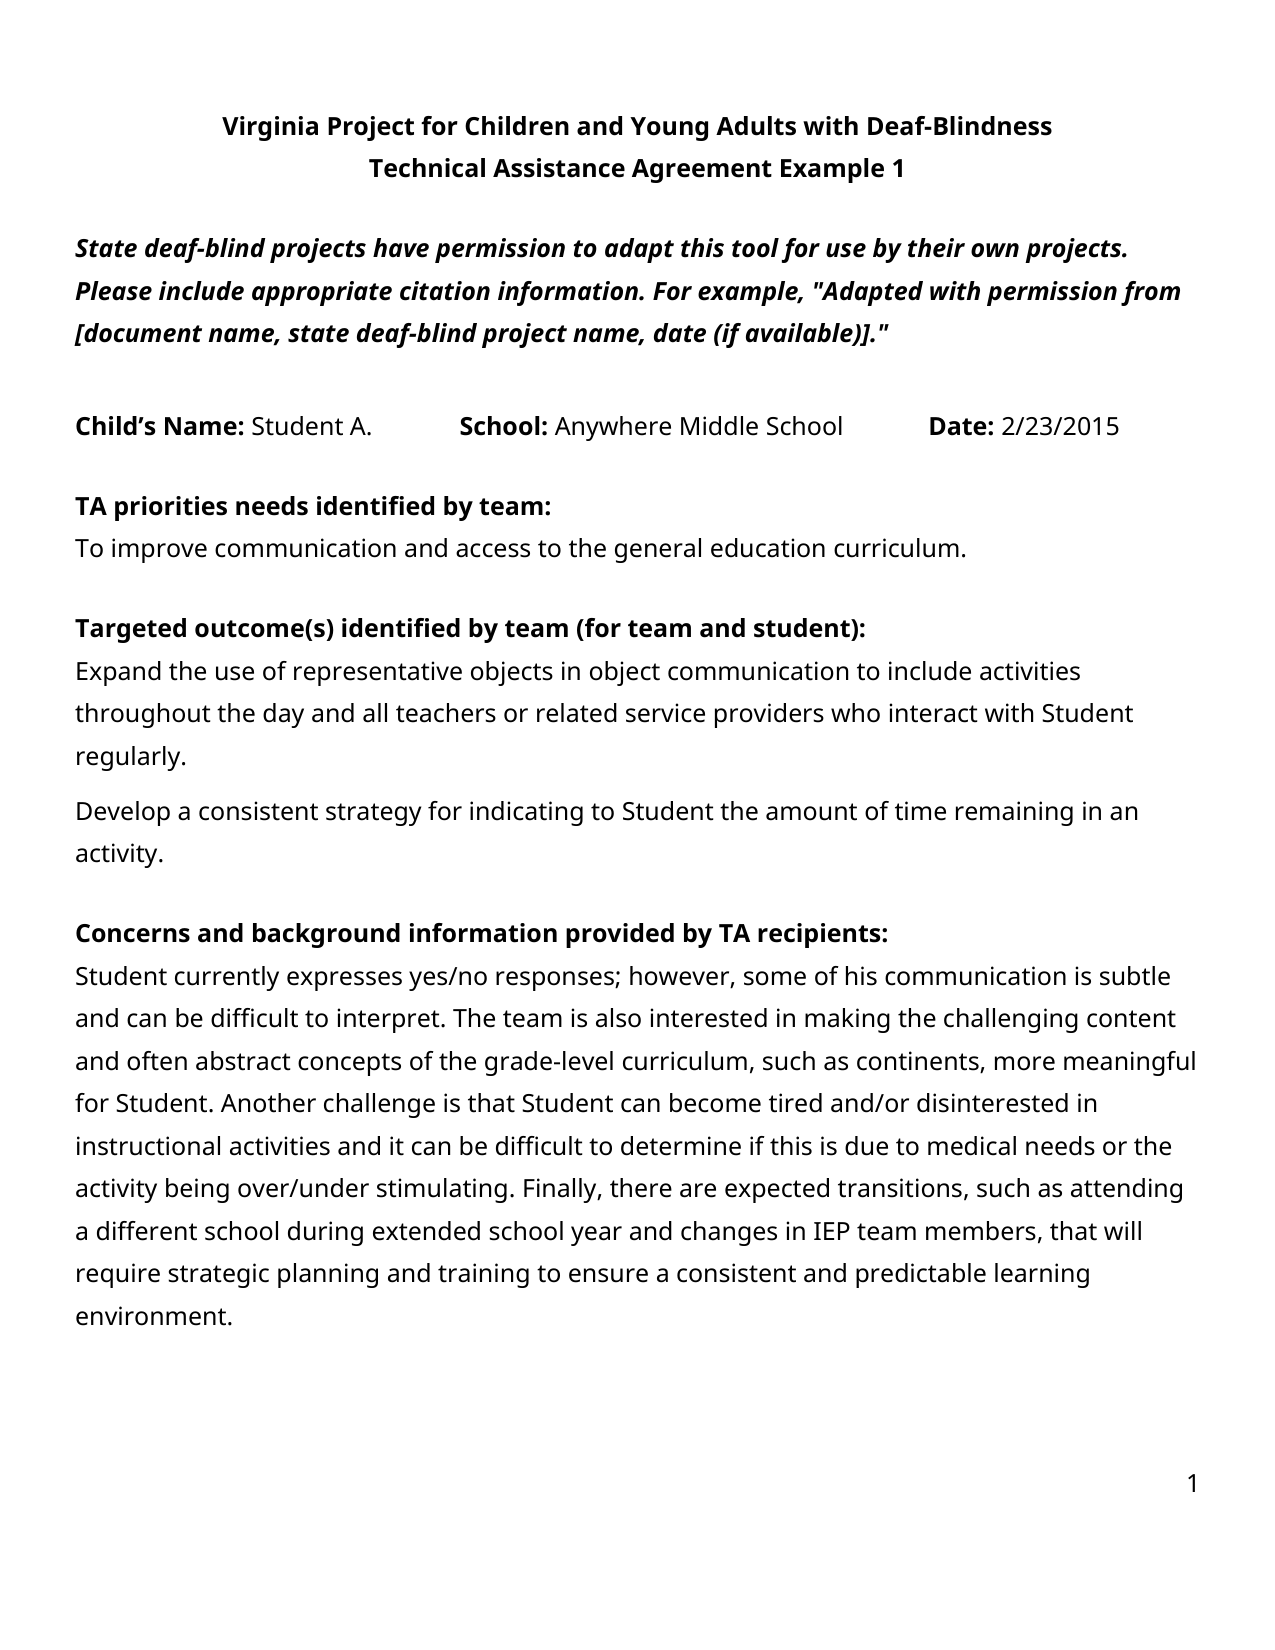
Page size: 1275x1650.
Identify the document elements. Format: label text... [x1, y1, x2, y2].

text Child’s Name: Student A. School: Anywhere Middle School Date: 2/23/2015 [75, 408, 1200, 443]
text Develop a consistent strategy for indicating to Student the amount of time remaining in an activity. [75, 793, 1200, 870]
text Concerns and background information provided by TA recipients: [75, 916, 1200, 950]
text State deaf-blind projects have permission to adapt this tool for use by their own projects. Please include appropriate citation information. For example, "Adapted with permission from [document name, state deaf-blind project name, date (if available)]." [75, 231, 1200, 350]
text Technical Assistance Agreement Example 1 [75, 151, 1200, 185]
text Expand the use of representative objects in object communication to include activities throughout the day and all teachers or related service providers who interact with Student regularly. [75, 653, 1200, 773]
text To improve communication and access to the general education curriculum. [75, 531, 1200, 565]
text Student currently expresses yes/no responses; however, some of his communication is subtle and can be difficult to interpret. The team is also interested in making the challenging content and often abstract concepts of the grade-level curriculum, such as continents, more meaningful for Student. Another challenge is that Student can become tired and/or disinterested in instructional activities and it can be difficult to determine if this is due to medical needs or the activity being over/under stimulating. Finally, there are expected transitions, such as attending a different school during extended school year and changes in IEP team members, that will require strategic planning and training to ensure a consistent and predictable learning environment. [75, 958, 1200, 1333]
text Virginia Project for Children and Young Adults with Deaf-Blindness [75, 108, 1200, 143]
text TA priorities needs identified by team: [75, 488, 1200, 523]
text Targeted outcome(s) identified by team (for team and student): [75, 611, 1200, 645]
